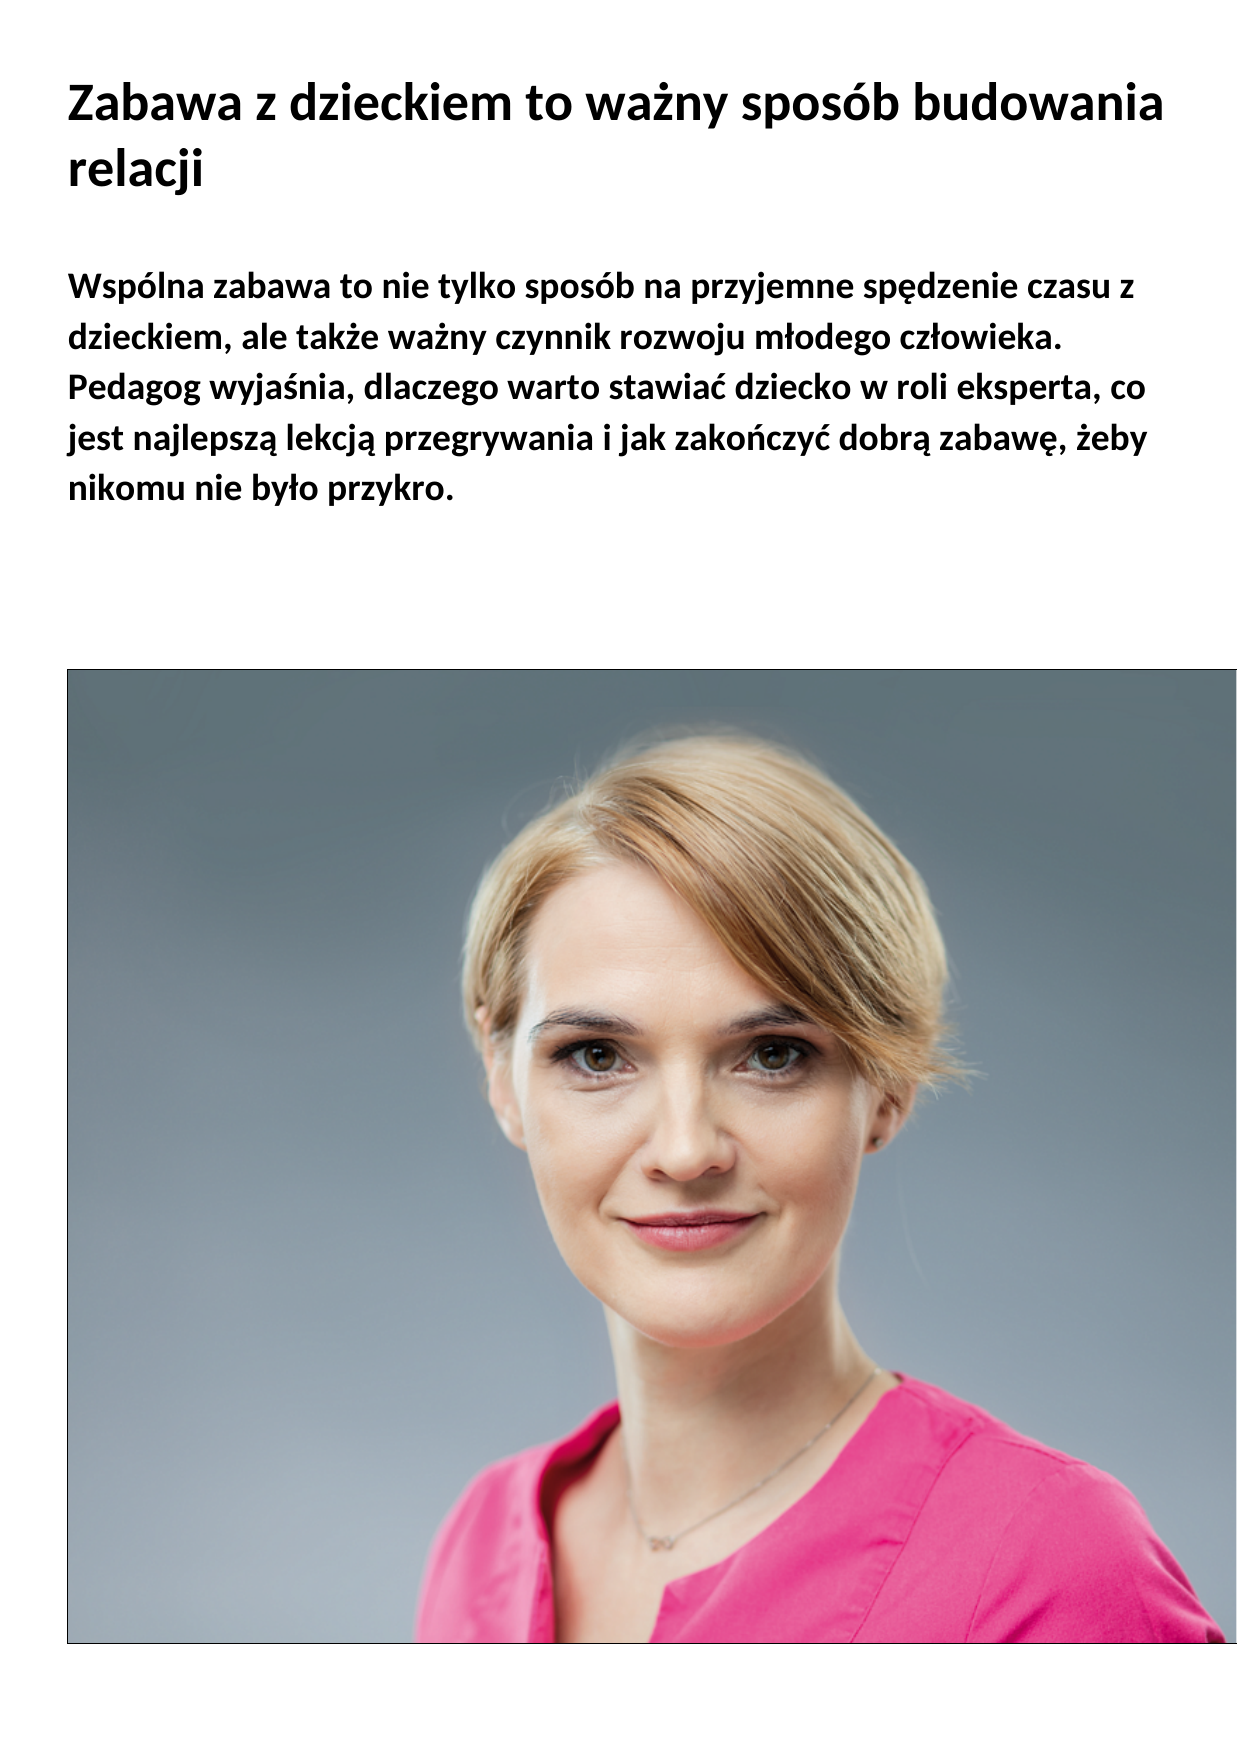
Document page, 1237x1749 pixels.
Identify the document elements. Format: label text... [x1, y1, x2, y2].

text Wspólna zabawa to nie tylko sposób na przyjemne spędzenie czasu z dzieckiem, ale także ważny czynnik rozwoju młodego człowieka. Pedagog wyjaśnia, dlaczego warto stawiać dziecko w roli eksperta, co jest najlepszą lekcją przegrywania i jak zakończyć dobrą zabawę, żeby nikomu nie było przykro. [68, 262, 1169, 510]
picture [68, 670, 1237, 1643]
text Zabawa z dzieckiem to ważny sposób budowania relacji [68, 68, 1169, 200]
